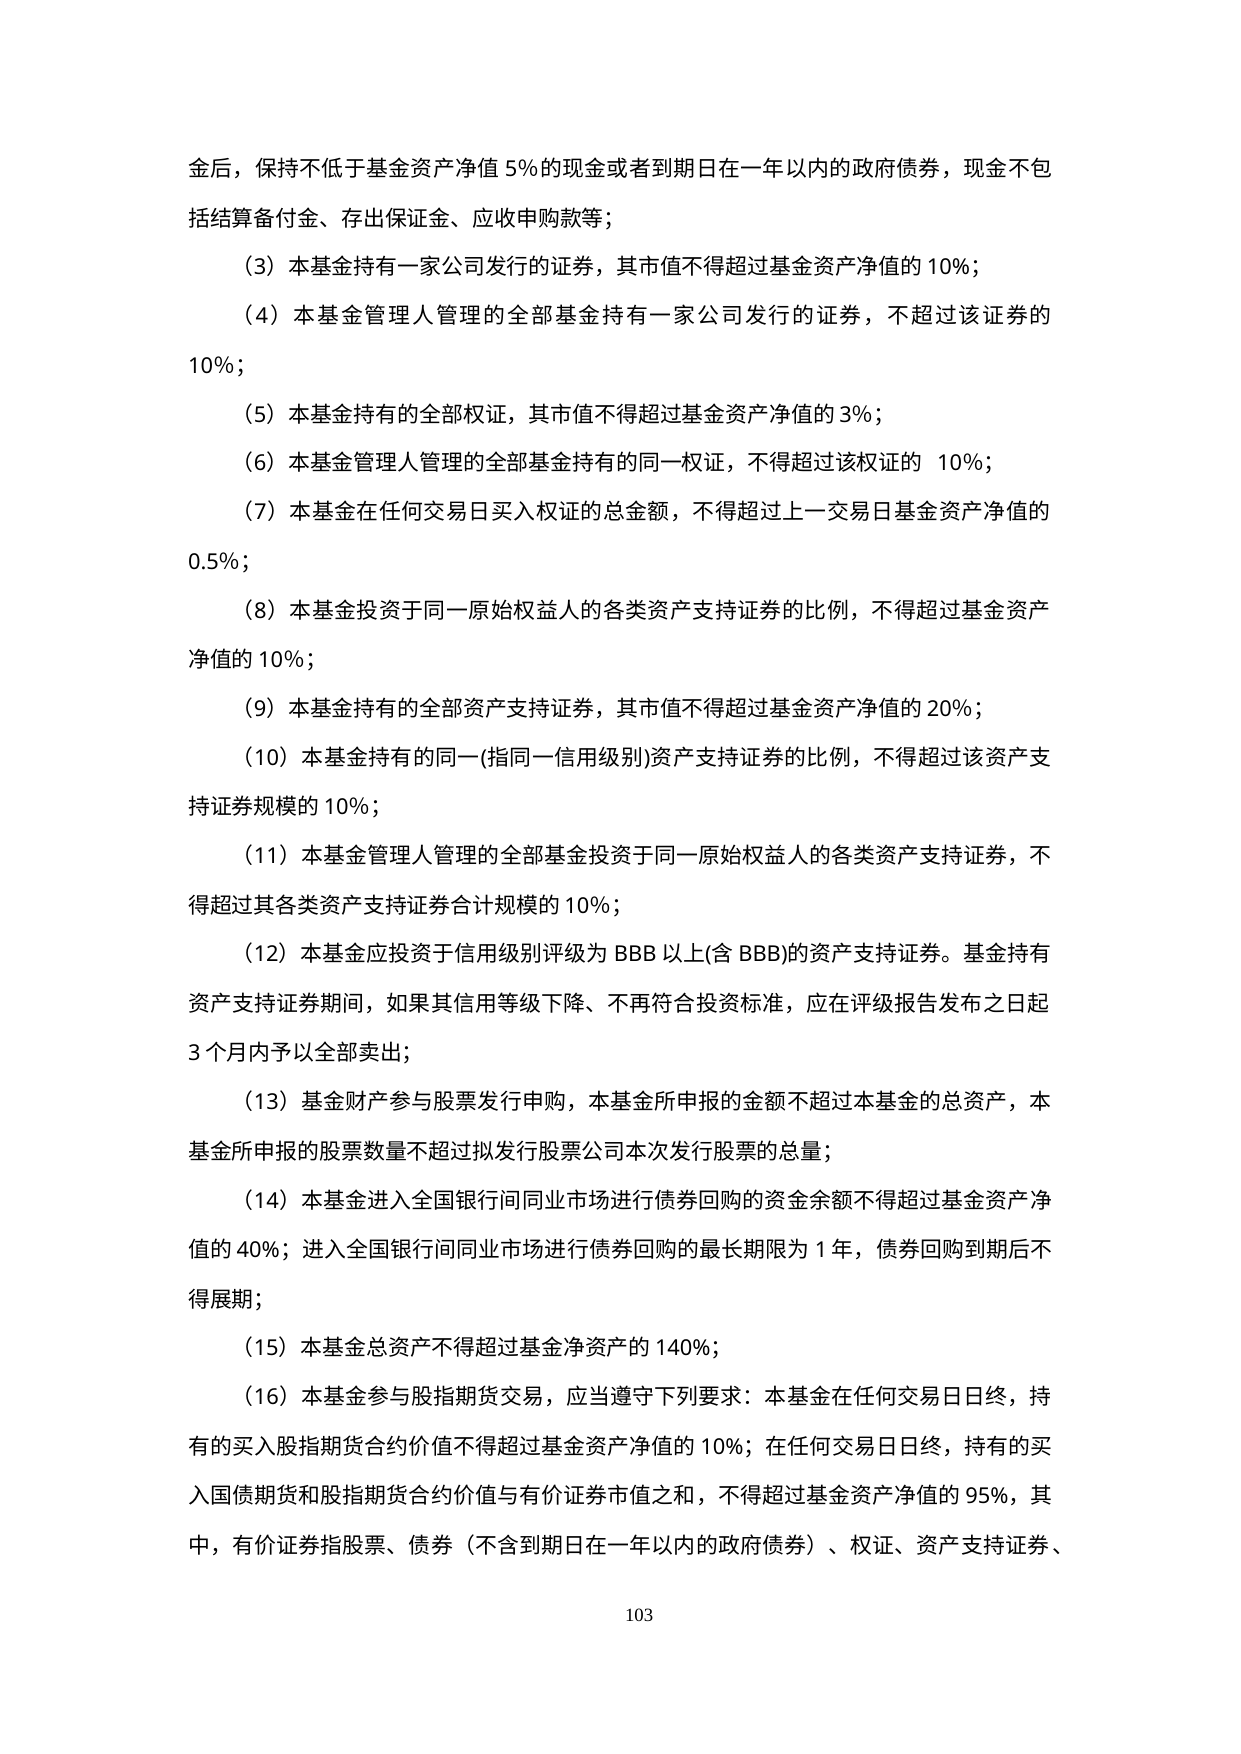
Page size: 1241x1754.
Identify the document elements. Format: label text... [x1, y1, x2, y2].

text （12）本基金应投资于信用级别评级为BBB以上(含BBB)的资产支持证券。基金持有资产支持证券期间，如果其信用等级下降、不再符合投资标准，应在评级报告发布之日起3个月内予以全部卖出； [188, 936, 1052, 1068]
text （5）本基金持有的全部权证，其市值不得超过基金资产净值的3％； [188, 396, 1052, 429]
text （10）本基金持有的同一(指同一信用级别)资产支持证券的比例，不得超过该资产支持证券规模的10％； [188, 739, 1052, 822]
text （8）本基金投资于同一原始权益人的各类资产支持证券的比例，不得超过基金资产净值的10％； [188, 592, 1052, 674]
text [188, 1379, 1052, 1560]
text （9）本基金持有的全部资产支持证券，其市值不得超过基金资产净值的20％； [188, 690, 1052, 723]
text （3）本基金持有一家公司发行的证券，其市值不得超过基金资产净值的10%； [188, 249, 1052, 282]
text （11）本基金管理人管理的全部基金投资于同一原始权益人的各类资产支持证券，不得超过其各类资产支持证券合计规模的10％； [188, 837, 1052, 920]
text （15）本基金总资产不得超过基金净资产的140%； [188, 1330, 1052, 1363]
text （6）本基金管理人管理的全部基金持有的同一权证，不得超过该权证的 10％； [188, 445, 1052, 478]
text （14）本基金进入全国银行间同业市场进行债券回购的资金余额不得超过基金资产净值的40%；进入全国银行间同业市场进行债券回购的最长期限为1年，债券回购到期后不得展期； [188, 1182, 1052, 1314]
text （4）本基金管理人管理的全部基金持有一家公司发行的证券，不超过该证券的10％； [188, 298, 1052, 380]
text （7）本基金在任何交易日买入权证的总金额，不得超过上一交易日基金资产净值的0.5％； [188, 494, 1052, 576]
text （13）基金财产参与股票发行申购，本基金所申报的金额不超过本基金的总资产，本基金所申报的股票数量不超过拟发行股票公司本次发行股票的总量； [188, 1084, 1052, 1166]
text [188, 150, 1052, 233]
